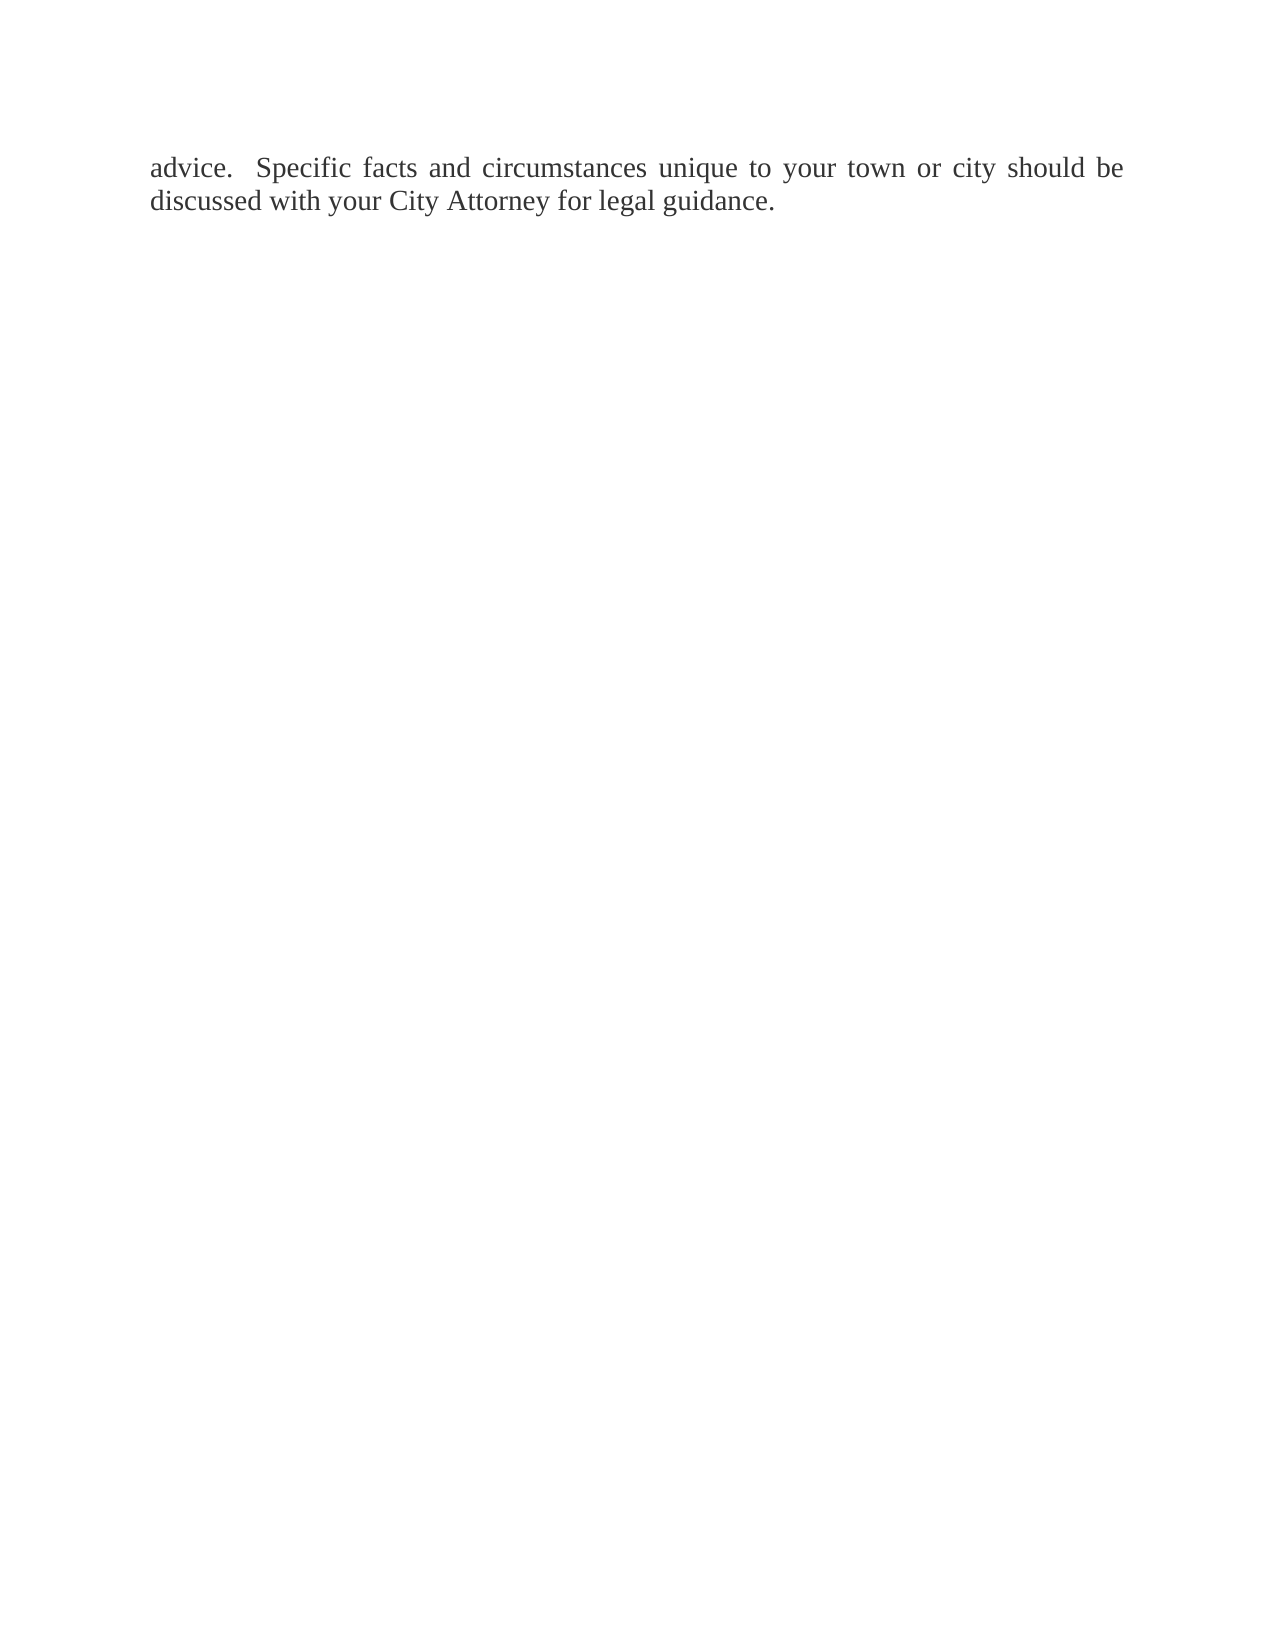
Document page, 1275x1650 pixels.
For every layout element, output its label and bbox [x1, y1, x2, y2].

text [150, 150, 1125, 217]
